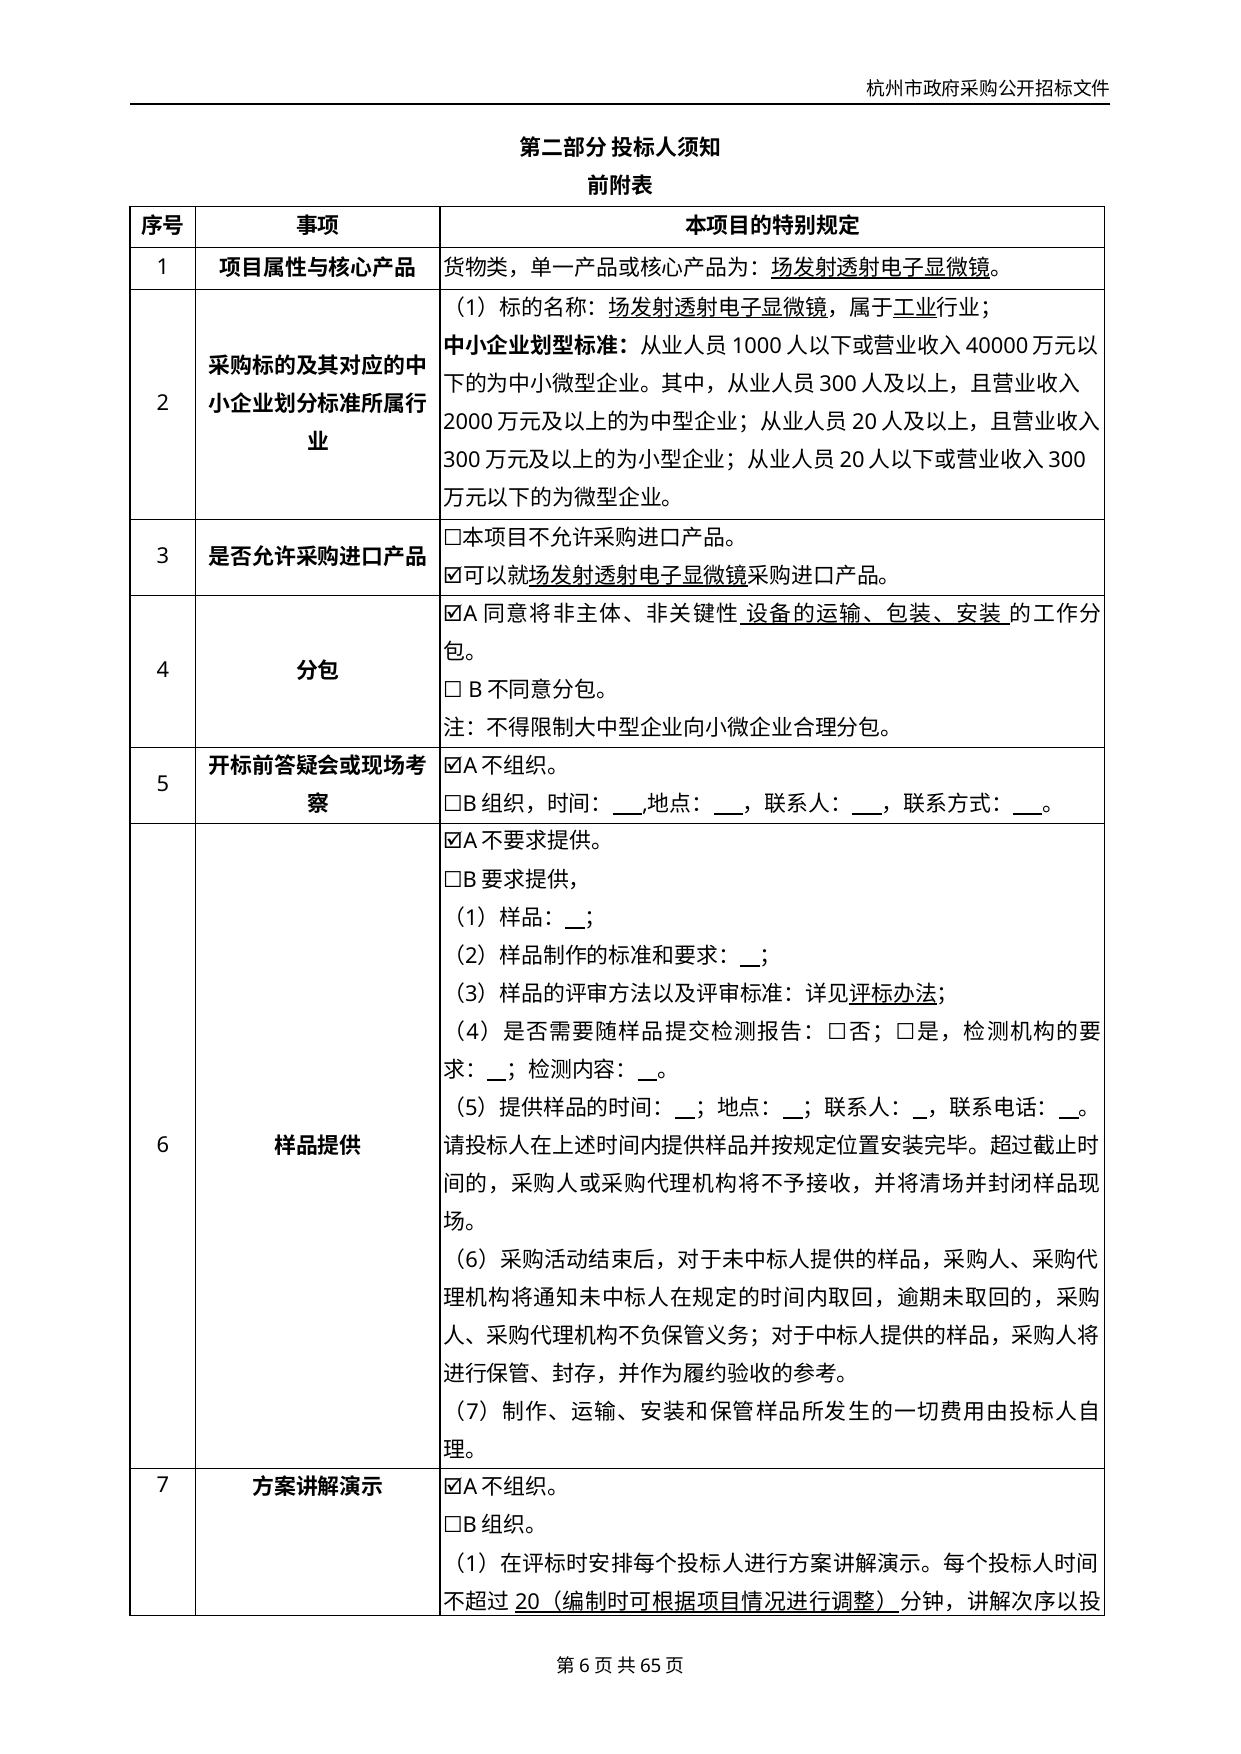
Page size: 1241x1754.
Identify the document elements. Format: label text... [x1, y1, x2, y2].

table_cell 6 [131, 824, 195, 1468]
table_cell A不要求提供。 B要求提供， （1）样品： ； （2）样品制作的标准和要求： ； （3）样品的评审方法以及评审标准：详见评标办法； （4）是否需要随样品提交检测报告：否；是，检测机构的要求： ；检测内容： 。 （5）提供样品的时间： ；地点： ；联系人： ，联系电话： 。请投标人在上述时间内提供样品并按规定位置安装完毕。超过截止时间的，采购人或采购代理机构将不予接收，并将清场并封闭样品现场。 （6）采购活动结束后，对于未中标人提供的样品，采购人、采购代理机构将通知未中标人在规定的时间内取回，逾期未取回的，采购人、采购代理机构不负保管义务；对于中标人提供的样品，采购人将进行保管、封存，并作为履约验收的参考。 （7）制作、运输、安装和保管样品所发生的一切费用由投标人自理。 [441, 824, 1104, 1468]
table_cell 采购标的及其对应的中小企业划分标准所属行业 [196, 290, 439, 519]
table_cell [441, 1469, 1104, 1615]
table_cell 4 [131, 596, 195, 747]
table_cell 样品提供 [196, 824, 439, 1468]
table_cell 2 [131, 290, 195, 519]
table_cell 项目属性与核心产品 [196, 248, 439, 288]
table_cell 方案讲解演示 [196, 1469, 439, 1615]
table_cell 1 [131, 248, 195, 288]
table_cell 货物类，单一产品或核心产品为：场发射透射电子显微镜。 [441, 248, 1104, 288]
table_cell 分包 [196, 596, 439, 747]
table_header 本项目的特别规定 [441, 207, 1104, 247]
table_header 事项 [196, 207, 439, 247]
table_cell 3 [131, 520, 195, 595]
table_cell （1）标的名称：场发射透射电子显微镜，属于工业行业； 中小企业划型标准：从业人员1000人以下或营业收入40000万元以下的为中小微型企业。其中，从业人员300人及以上，且营业收入2000万元及以上的为中型企业；从业人员20人及以上，且营业收入300万元及以上的为小型企业；从业人员20人以下或营业收入300万元以下的为微型企业。 [441, 290, 1104, 519]
table_cell 5 [131, 748, 195, 822]
table_cell 本项目不允许采购进口产品。 可以就场发射透射电子显微镜采购进口产品。 [441, 520, 1104, 595]
table_cell 开标前答疑会或现场考察 [196, 748, 439, 822]
text 第二部分 投标人须知 [130, 130, 1110, 162]
table_cell A同意将非主体、非关键性 设备的运输、包装、安装 的工作分包。 B不同意分包。 注：不得限制大中型企业向小微企业合理分包。 [441, 596, 1104, 747]
text 前附表 [130, 168, 1110, 199]
table_cell 是否允许采购进口产品 [196, 520, 439, 595]
table_header 序号 [131, 207, 195, 247]
table_cell A不组织。 B组织，时间： ,地点： ，联系人： ，联系方式： 。 [441, 748, 1104, 822]
table_cell 7 [131, 1469, 195, 1615]
